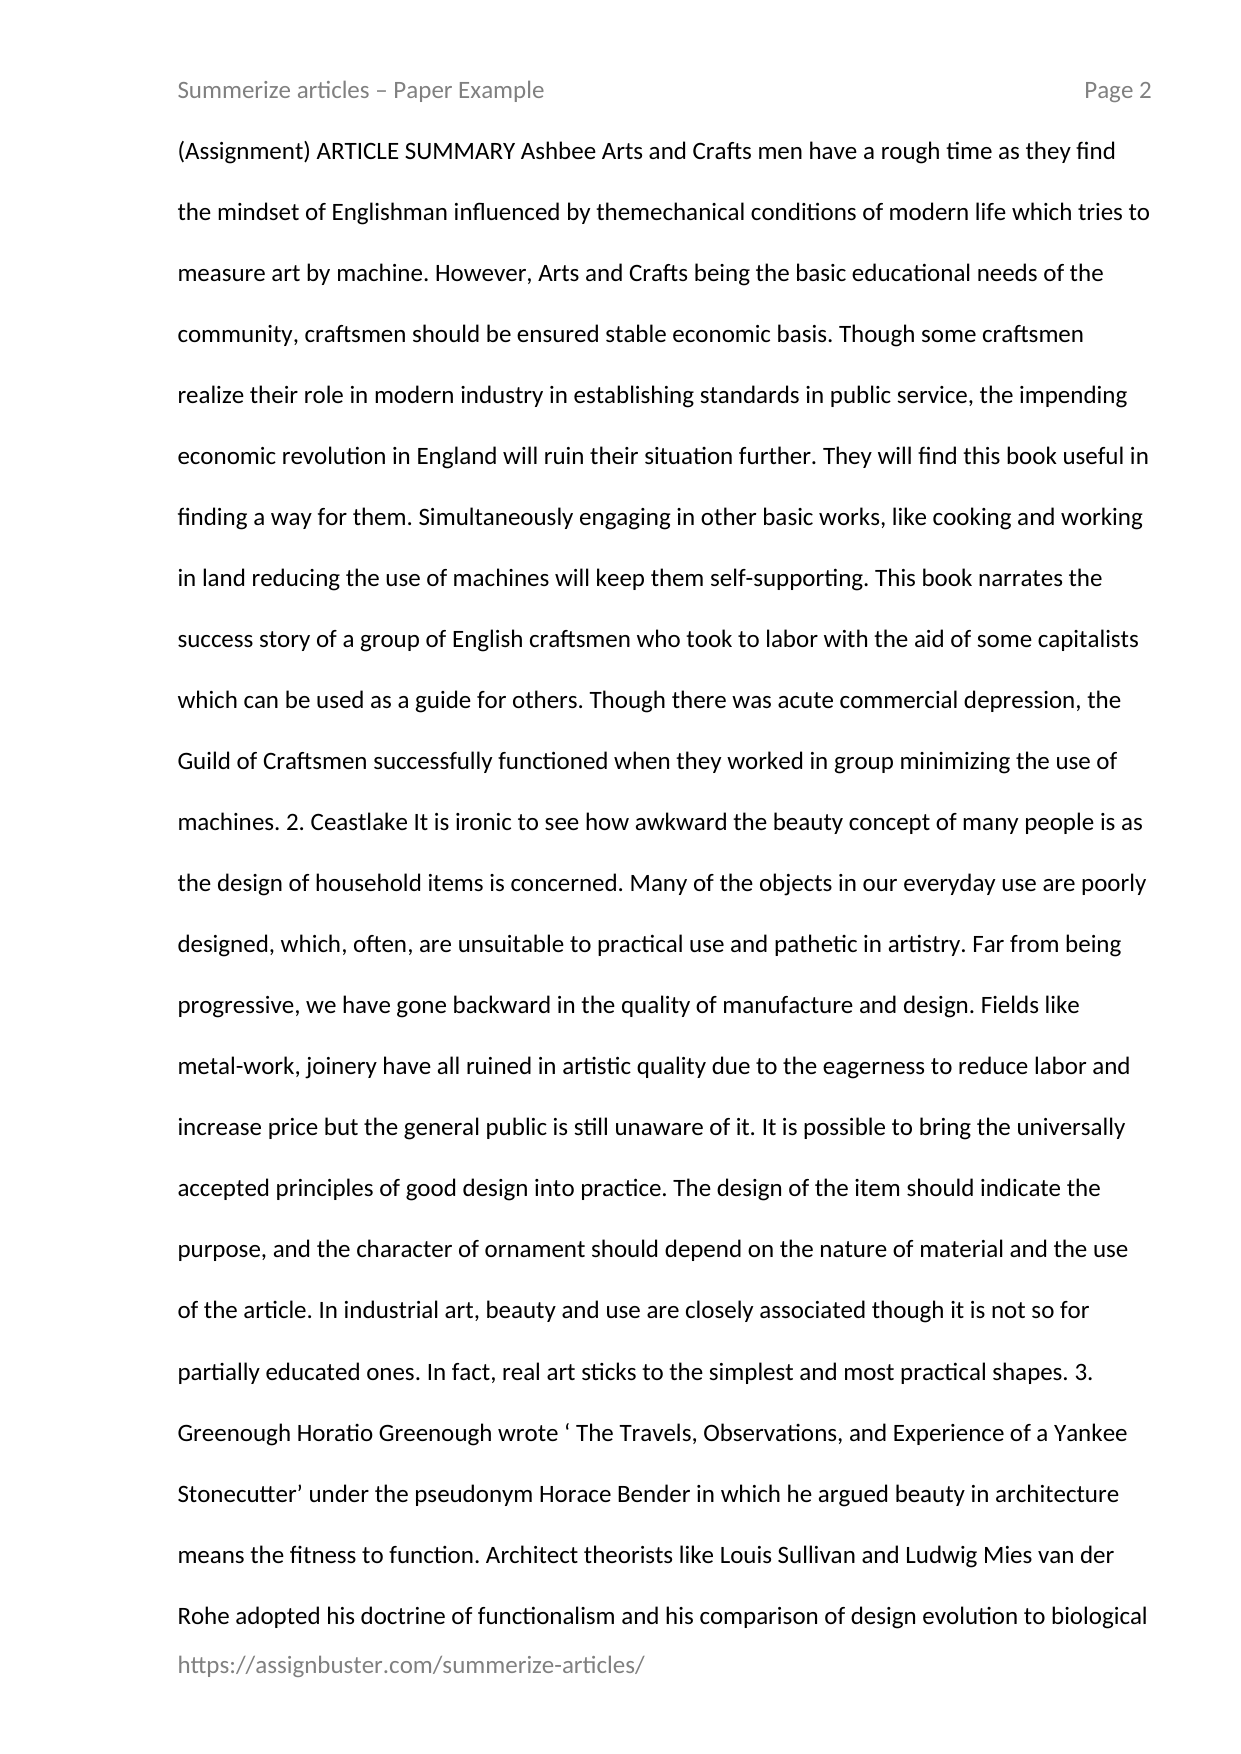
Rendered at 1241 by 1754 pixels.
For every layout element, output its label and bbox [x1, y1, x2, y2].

text [177, 135, 1152, 1630]
